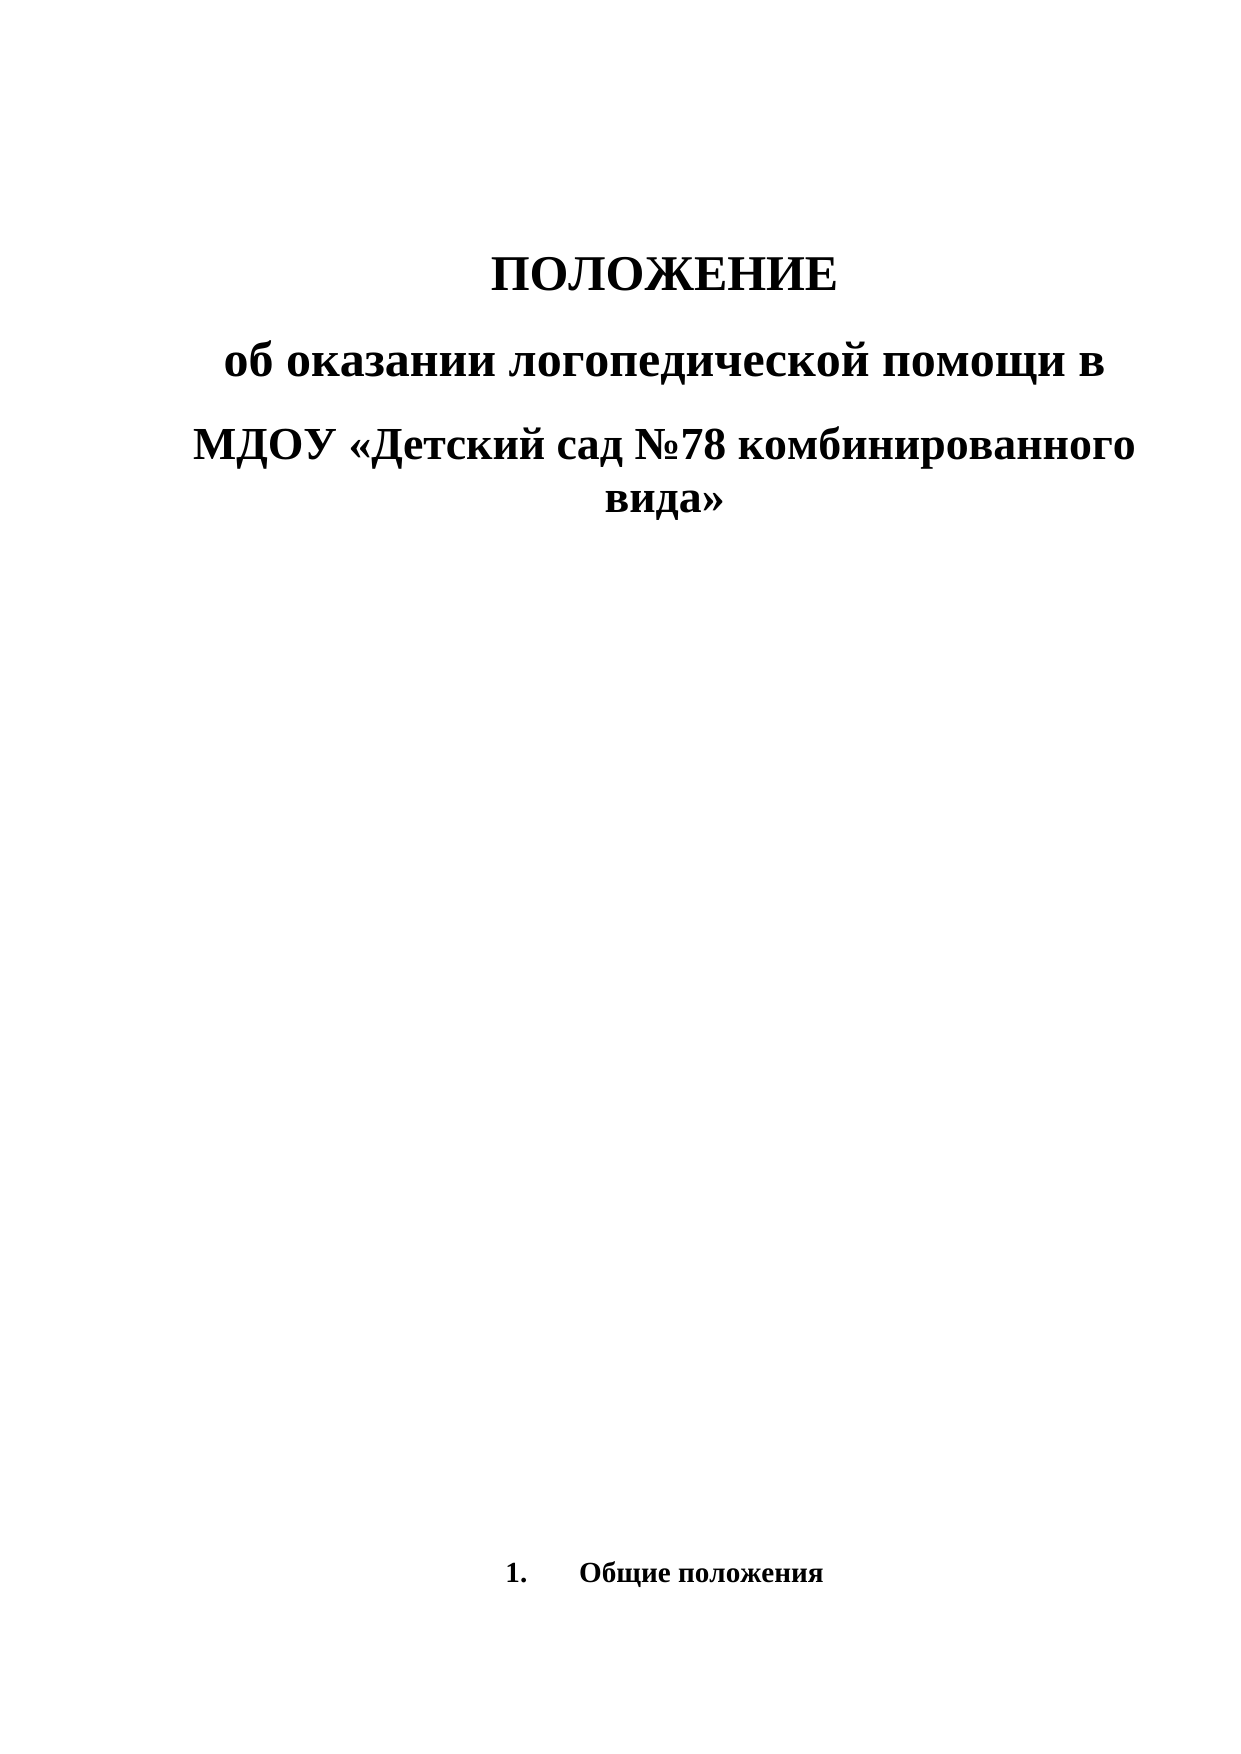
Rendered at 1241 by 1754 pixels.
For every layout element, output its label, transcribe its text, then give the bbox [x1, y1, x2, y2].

text ПОЛОЖЕНИЕ [177, 243, 1152, 301]
text об оказании логопедической помощи в [177, 330, 1152, 388]
list Общие положения [177, 1555, 1152, 1588]
text МДОУ «Детский сад №78 комбинированного вида» [177, 417, 1152, 522]
